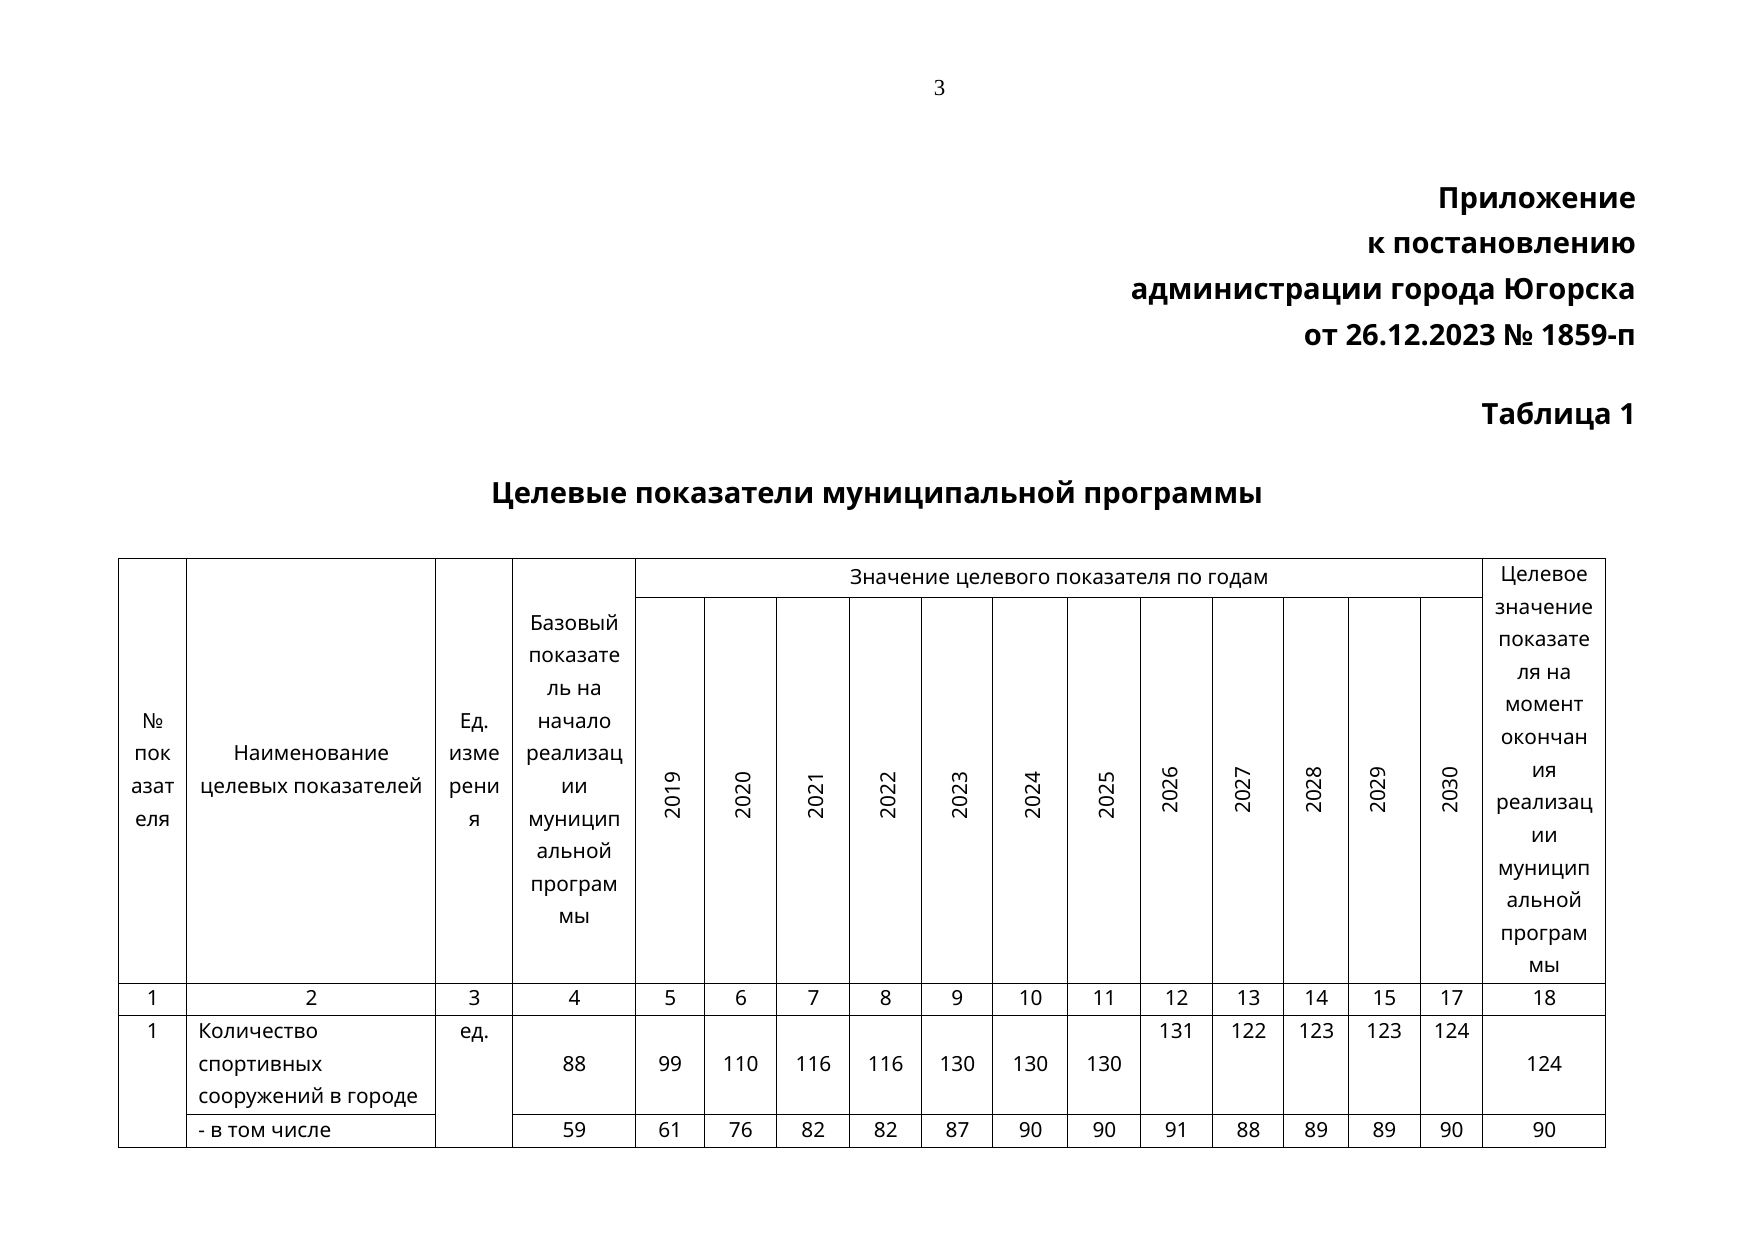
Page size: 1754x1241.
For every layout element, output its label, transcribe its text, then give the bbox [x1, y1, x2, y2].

table_cell 130 [922, 1016, 992, 1114]
table_cell 88 [1213, 1115, 1283, 1147]
table_cell 99 [636, 1016, 704, 1114]
table_cell 90 [1068, 1115, 1140, 1147]
table_cell 18 [1483, 984, 1605, 1015]
table_cell 2027 [1213, 598, 1283, 982]
table_cell 2023 [922, 598, 992, 982]
table_cell 14 [1284, 984, 1348, 1015]
table_cell 2030 [1421, 598, 1482, 982]
text к постановлению [118, 223, 1636, 262]
table_cell 123 [1349, 1016, 1420, 1114]
table_cell 116 [850, 1016, 921, 1114]
table_cell 8 [850, 984, 921, 1015]
text Приложение [118, 177, 1636, 217]
table_header Ед. измерения [436, 559, 512, 982]
table_cell 4 [513, 984, 635, 1015]
table_cell 89 [1284, 1115, 1348, 1147]
table_cell 11 [1068, 984, 1140, 1015]
table_cell 2029 [1349, 598, 1420, 982]
table_cell 116 [777, 1016, 849, 1114]
table_cell 2019 [636, 598, 704, 982]
table_cell 90 [993, 1115, 1067, 1147]
text администрации города Югорска [118, 268, 1636, 308]
table_cell 2021 [777, 598, 849, 982]
table_cell 5 [636, 984, 704, 1015]
table_cell 90 [1483, 1115, 1605, 1147]
table_cell 110 [705, 1016, 776, 1114]
table_cell 17 [1421, 984, 1482, 1015]
table_cell 91 [1141, 1115, 1212, 1147]
table_cell 124 [1483, 1016, 1605, 1114]
table_cell 88 [513, 1016, 635, 1114]
table_cell 7 [777, 984, 849, 1015]
table_cell ед. [436, 1016, 512, 1147]
table_cell - в том числе муниципальных [187, 1115, 435, 1147]
table_cell 130 [1068, 1016, 1140, 1114]
table_cell 2024 [993, 598, 1067, 982]
table_cell 2022 [850, 598, 921, 982]
table_cell 124 [1421, 1016, 1482, 1114]
table_header Целевое значение показателя на момент окончания реализации муниципальной программы [1483, 559, 1605, 982]
table_header Значение целевого показателя по годам [636, 559, 1482, 597]
table_header Наименование целевых показателей [187, 559, 435, 982]
text Таблица 1 [118, 393, 1636, 433]
table_cell Количество спортивных сооружений в городе [187, 1016, 435, 1114]
table_cell 89 [1349, 1115, 1420, 1147]
table_cell 12 [1141, 984, 1212, 1015]
table_header Базовый показатель на начало реализации муниципальной программы [513, 559, 635, 982]
table_cell 2028 [1284, 598, 1348, 982]
table_cell 82 [777, 1115, 849, 1147]
table_cell 2 [187, 984, 435, 1015]
table_cell 123 [1284, 1016, 1348, 1114]
table_cell 131 [1141, 1016, 1212, 1114]
table_cell 13 [1213, 984, 1283, 1015]
table_cell 6 [705, 984, 776, 1015]
table_cell 87 [922, 1115, 992, 1147]
table_cell 2025 [1068, 598, 1140, 982]
table_cell 76 [705, 1115, 776, 1147]
table_header № показателя [119, 559, 186, 982]
table_cell 82 [850, 1115, 921, 1147]
table_cell 2026 [1141, 598, 1212, 982]
text от 26.12.2023 № 1859-п [118, 314, 1636, 354]
table_cell 61 [636, 1115, 704, 1147]
table_cell 10 [993, 984, 1067, 1015]
table_cell 1 [119, 984, 186, 1015]
table_cell 3 [436, 984, 512, 1015]
table_cell 2020 [705, 598, 776, 982]
table_cell 9 [922, 984, 992, 1015]
table_cell 1 [119, 1016, 186, 1147]
table_cell 59 [513, 1115, 635, 1147]
table_cell 122 [1213, 1016, 1283, 1114]
text Целевые показатели муниципальной программы [118, 473, 1636, 512]
table_cell 15 [1349, 984, 1420, 1015]
table_cell 90 [1421, 1115, 1482, 1147]
table_cell 130 [993, 1016, 1067, 1114]
